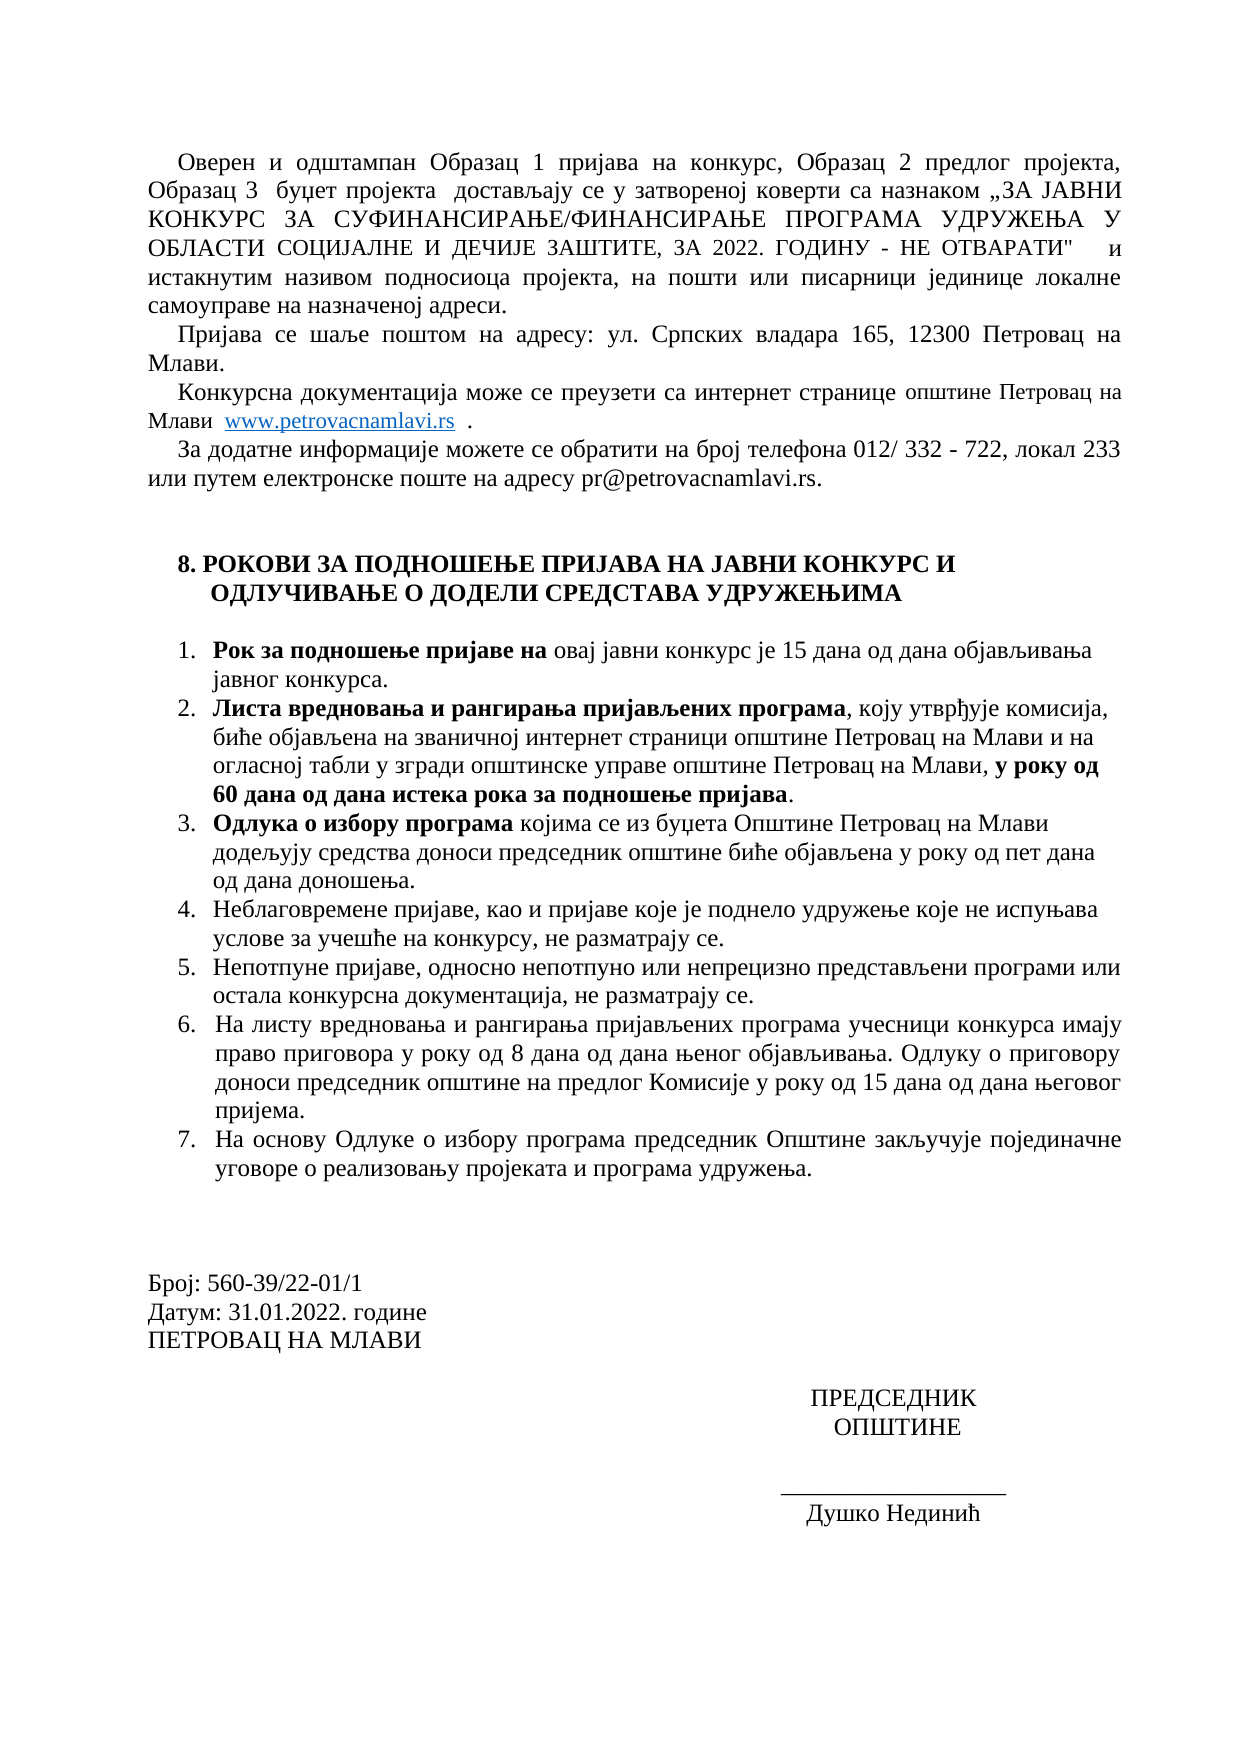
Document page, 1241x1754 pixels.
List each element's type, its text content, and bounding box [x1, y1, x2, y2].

list Неблаговремене пријаве, као и пријаве које је поднело удружење које не испуњава услове за учешће на конкурсу, не разматрају се. [177, 894, 1122, 952]
text Датум: 31.01.2022. године [148, 1297, 1122, 1326]
list Одлука о избору програма којима се из буџета Општине Петровац на Млави додељују средства доноси председник општине биће објављена у року од пет дана од дана доношења. [177, 808, 1122, 894]
text ПЕТРОВАЦ НА МЛАВИ [148, 1326, 1122, 1354]
list На листу вредновања и рангирања пријављених програма учесници конкурса имају право приговора у року од 8 дана од дана њеног објављивања. Одлуку о приговору доноси председник општине на предлог Комисије у року од 15 дана од дана његовог пријема. [177, 1009, 1122, 1124]
text ОПШТИНE [664, 1412, 1122, 1441]
text __________________ [664, 1469, 1122, 1498]
text ПРЕДСЕДНИК [664, 1383, 1122, 1412]
text Оверен и одштампан Образац 1 пријава на конкурс, Образац 2 предлог пројекта, Образац 3 буџет пројекта достављају се у затвореној коверти са назнаком „ЗА ЈАВНИ КОНКУРС ЗА СУФИНАНСИРАЊЕ/ФИНАНСИРАЊЕ ПРОГРАМА УДРУЖЕЊА У ОБЛАСТИ СОЦИЈАЛНЕ И ДЕЧИЈЕ ЗАШТИТЕ, ЗА 2022. ГОДИНУ - НЕ ОТВАРАТИ" и истакнутим називом подносиоца пројекта, на пошти или писарници јединице локалне самоуправе на назначеној адреси. [148, 147, 1122, 319]
text Пријава се шаље поштом на адресу: ул. Српских владара 165, 12300 Петровац на Млави. [148, 319, 1122, 377]
text Конкурсна документација може се преузети са интернет странице општине Петровац на Млави www.petrovacnamlavi.rs . [148, 377, 1122, 434]
text Број: 560-39/22-01/1 [148, 1268, 1122, 1297]
list Листа вредновања и рангирања пријављених програма, коју утврђује комисија, биће објављена на званичној интернет страници општине Петровац на Млави и на огласној табли у згради општинске управе општине Петровац на Млави, у року од 60 дана од дана истека рока за подношење пријава. [177, 693, 1122, 808]
list На основу Одлуке о избору програма председник Општине закључује појединачне уговоре о реализовању пројеката и програма удружења. [177, 1124, 1122, 1182]
text 8. РОКОВИ ЗА ПОДНОШЕЊЕ ПРИЈАВА НА ЈАВНИ КОНКУРС И ОДЛУЧИВАЊЕ О ДОДЕЛИ СРЕДСТАВА УДРУЖЕЊИМА [148, 549, 1122, 607]
list Рок за подношење пријаве на овај јавни конкурс је 15 дана од дана објављивања јавног конкурса. [177, 636, 1122, 693]
text Душко Нединић [664, 1498, 1122, 1527]
list Непотпуне пријаве, односно непотпуно или непрецизно представљени програми или остала конкурсна документација, не разматрају се. [177, 952, 1122, 1009]
text За додатне информације можете се обратити на број телефона 012/ 332 - 722, локал 233 или путем електронске поште на адресу pr@petrovacnamlavi.rs. [148, 434, 1122, 492]
